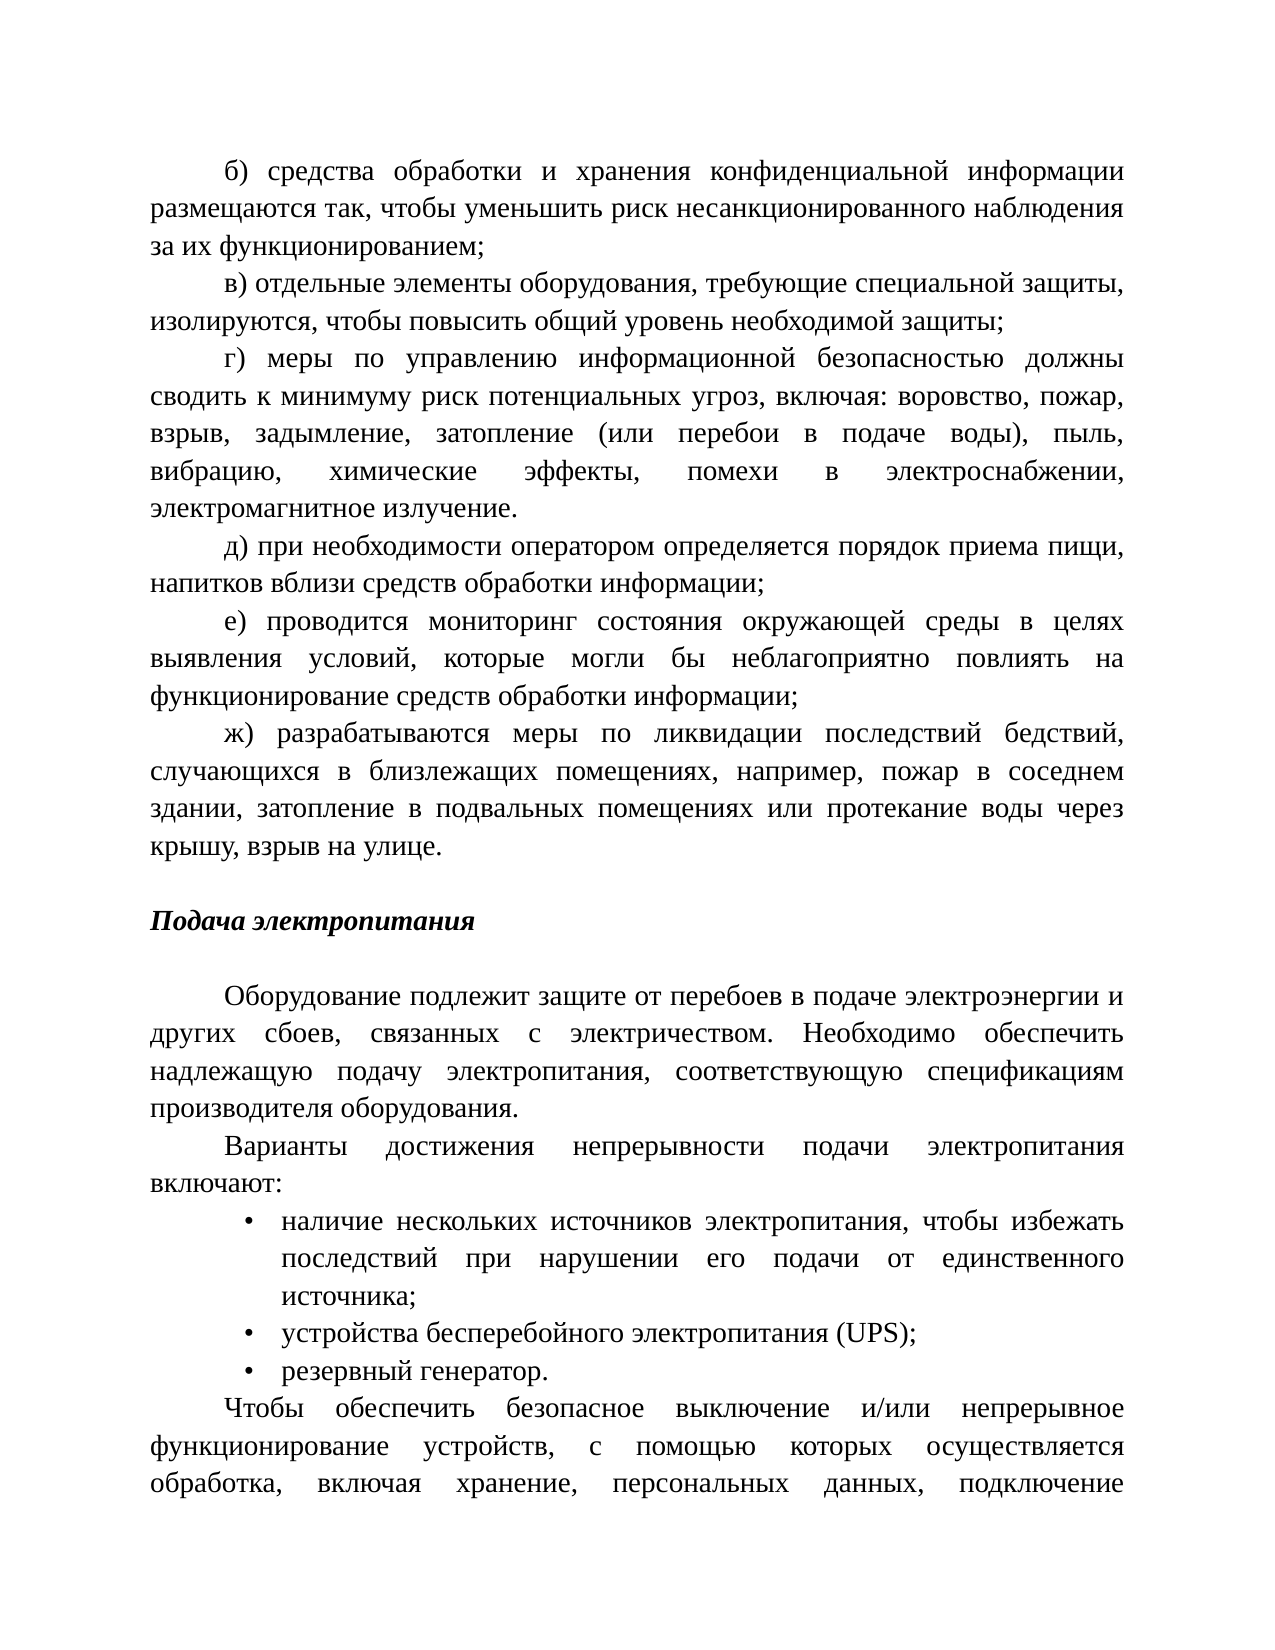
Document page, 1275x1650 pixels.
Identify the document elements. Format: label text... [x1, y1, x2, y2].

text Подача электропитания [150, 900, 1125, 937]
text е) проводится мониторинг состояния окружающей среды в целях выявления условий, которые могли бы неблагоприятно повлиять на функционирование средств обработки информации; [150, 600, 1125, 712]
text б) средства обработки и хранения конфиденциальной информации размещаются так, чтобы уменьшить риск несанкционированного наблюдения за их функционированием; [150, 150, 1125, 262]
text г) меры по управлению информационной безопасностью должны сводить к минимуму риск потенциальных угроз, включая: воровство, пожар, взрыв, задымление, затопление (или перебои в подаче воды), пыль, вибрацию, химические эффекты, помехи в электроснабжении, электромагнитное излучение. [150, 337, 1125, 525]
list устройства бесперебойного электропитания (UPS); [244, 1312, 1125, 1350]
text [150, 1387, 1125, 1500]
list резервный генератор. [244, 1350, 1125, 1387]
list наличие нескольких источников электропитания, чтобы избежать последствий при нарушении его подачи от единственного источника; [244, 1200, 1125, 1312]
text д) при необходимости оператором определяется порядок приема пищи, напитков вблизи средств обработки информации; [150, 525, 1125, 600]
text Оборудование подлежит защите от перебоев в подаче электроэнергии и других сбоев, связанных с электричеством. Необходимо обеспечить надлежащую подачу электропитания, соответствующую спецификациям производителя оборудования. [150, 975, 1125, 1125]
text ж) разрабатываются меры по ликвидации последствий бедствий, случающихся в близлежащих помещениях, например, пожар в соседнем здании, затопление в подвальных помещениях или протекание воды через крышу, взрыв на улице. [150, 712, 1125, 862]
text в) отдельные элементы оборудования, требующие специальной защиты, изолируются, чтобы повысить общий уровень необходимой защиты; [150, 262, 1125, 337]
text Варианты достижения непрерывности подачи электропитания включают: [150, 1125, 1125, 1200]
